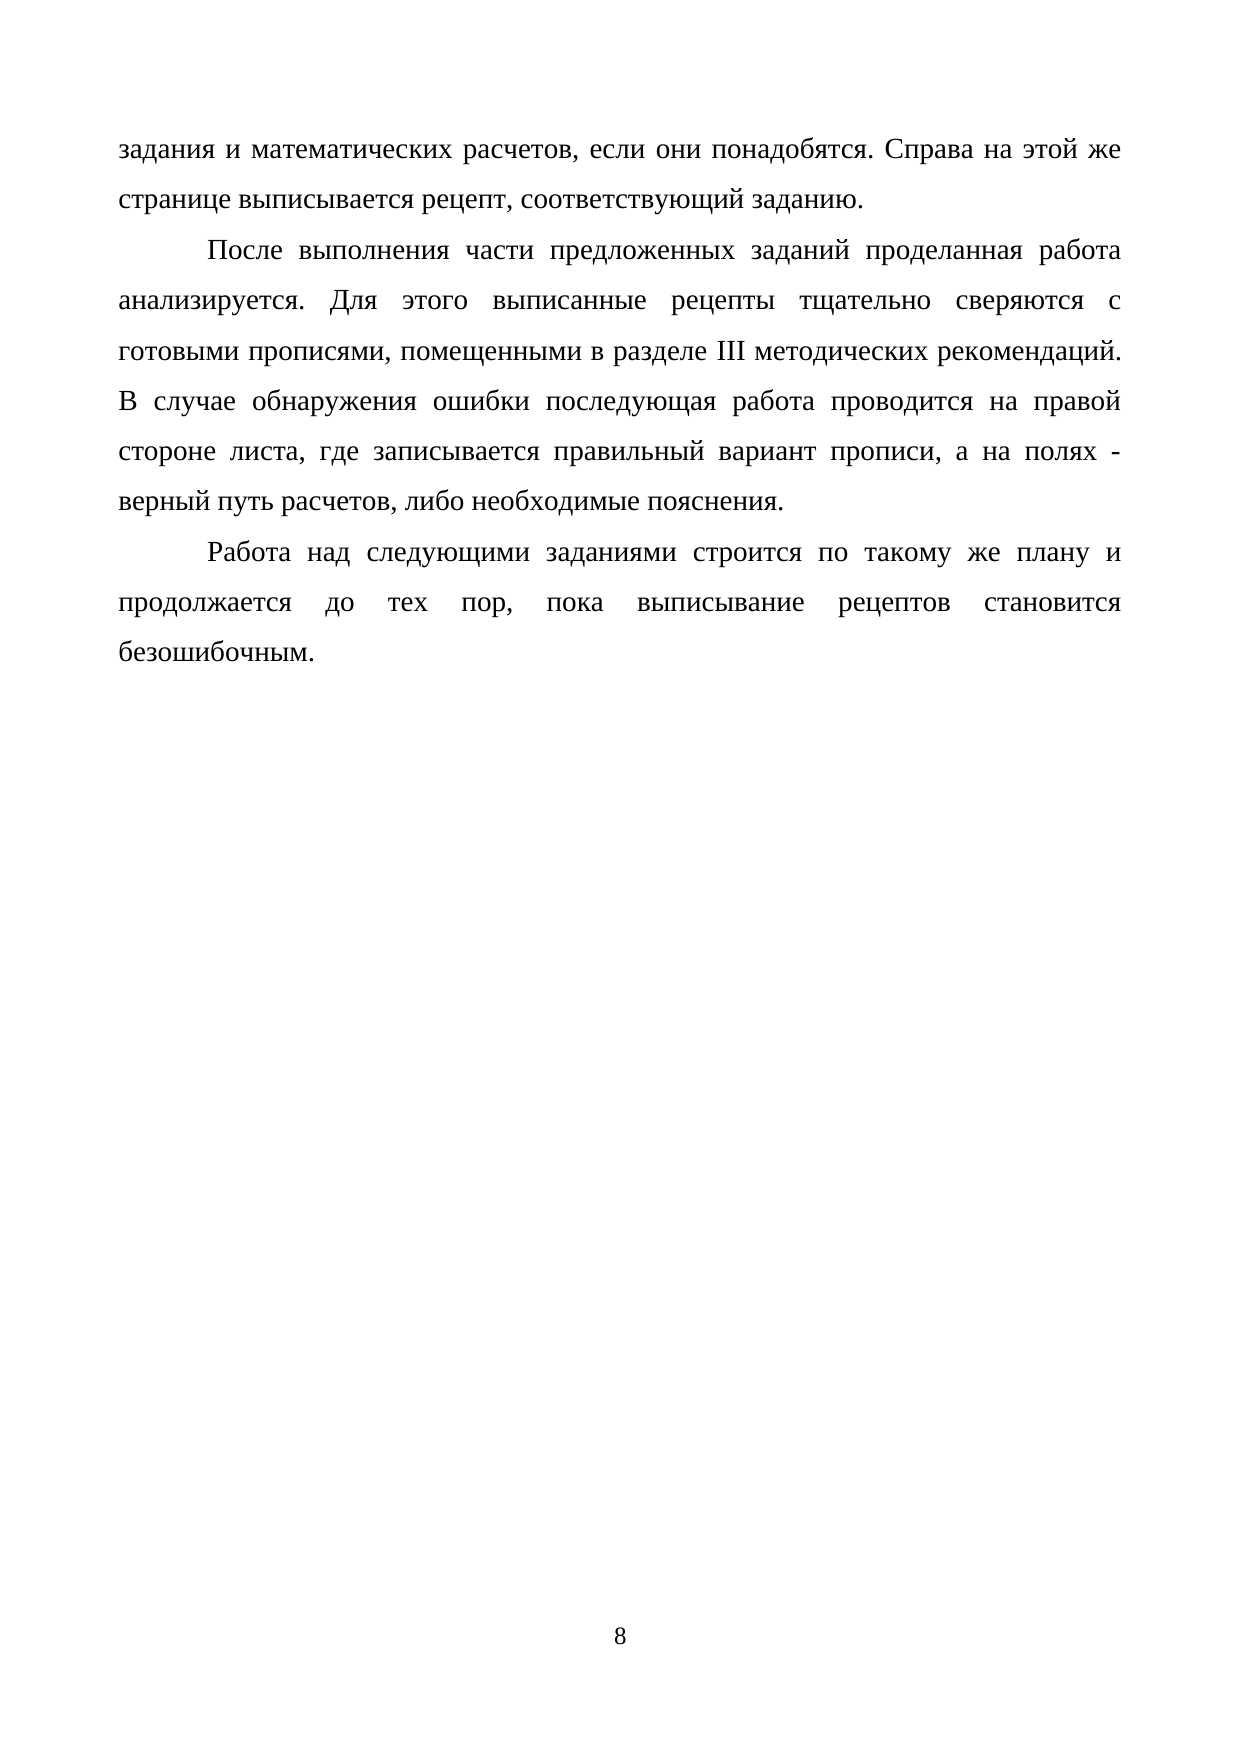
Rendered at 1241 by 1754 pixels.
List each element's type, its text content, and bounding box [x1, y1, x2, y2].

text После выполнения части предложенных заданий проделанная работа анализируется. Для этого выписанные рецепты тщательно сверяются с готовыми прописями, помещенными в разделе III методических рекомендаций. В случае обнаружения ошибки последующая работа проводится на правой стороне листа, где записывается правильный вариант прописи, а на полях - верный путь расчетов, либо необходимые пояснения. [118, 232, 1122, 517]
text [118, 131, 1122, 215]
text Работа над следующими заданиями строится по такому же плану и продолжается до тех пор, пока выписывание рецептов становится безошибочным. [118, 534, 1122, 668]
